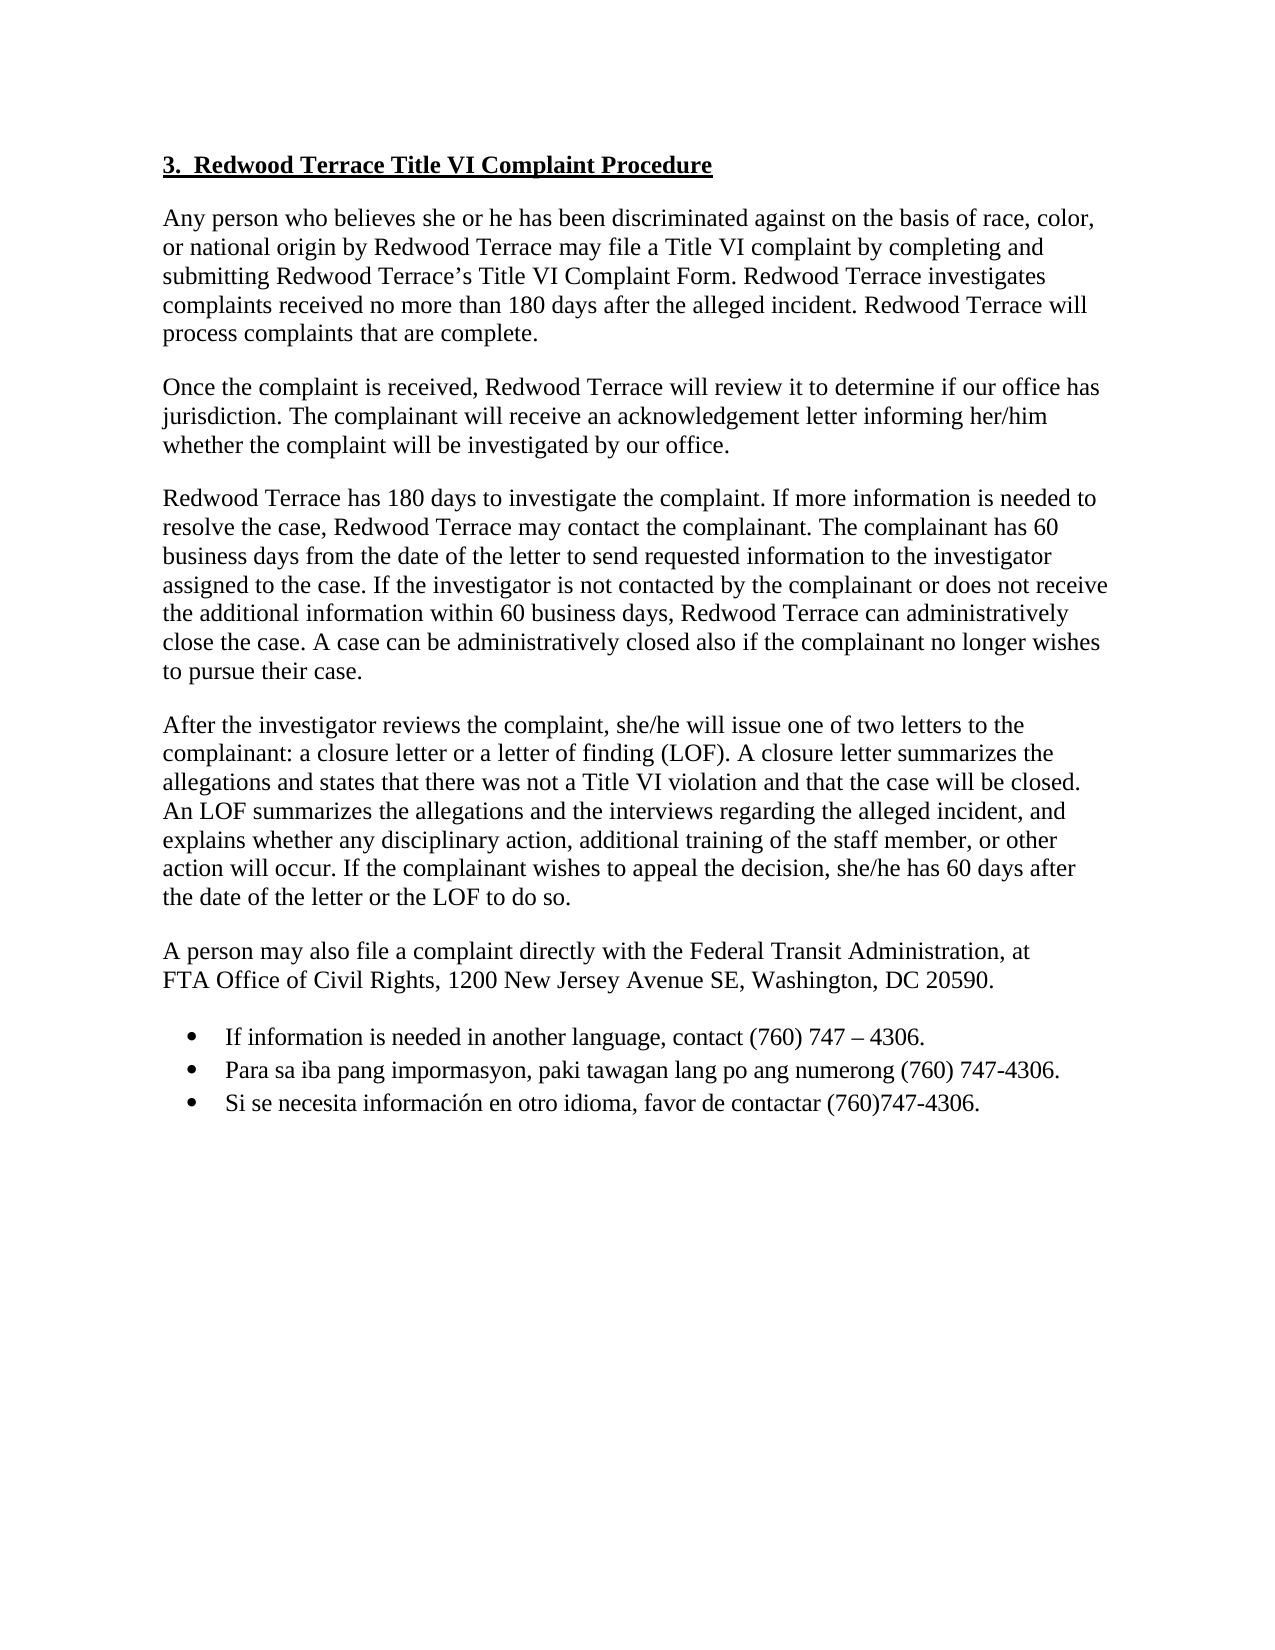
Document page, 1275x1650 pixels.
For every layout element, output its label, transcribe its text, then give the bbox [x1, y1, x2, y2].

list If information is needed in another language, contact (760) 747 – 4306. [187, 1022, 1125, 1051]
text Redwood Terrace has 180 days to investigate the complaint. If more information is needed to resolve the case, Redwood Terrace may contact the complainant. The complainant has 60 business days from the date of the letter to send requested information to the investigator assigned to the case. If the investigator is not contacted by the complainant or does not receive the additional information within 60 business days, Redwood Terrace can administratively close the case. A case can be administratively closed also if the complainant no longer wishes to pursue their case. [162, 483, 1121, 685]
list Si se necesita información en otro idioma, favor de contactar (760)747-4306. [187, 1088, 1125, 1117]
text Once the complaint is received, Redwood Terrace will review it to determine if our office has jurisdiction. The complainant will receive an acknowledgement letter informing her/him whether the complaint will be investigated by our office. [162, 372, 1117, 458]
text Any person who believes she or he has been discriminated against on the basis of race, color, or national origin by Redwood Terrace may file a Title VI complaint by completing and submitting Redwood Terrace’s Title VI Complaint Form. Redwood Terrace investigates complaints received no more than 180 days after the alleged incident. Redwood Terrace will process complaints that are complete. [162, 203, 1105, 347]
list Para sa iba pang impormasyon, paki tawagan lang po ang numerong (760) 747-4306. [187, 1055, 1125, 1084]
text After the investigator reviews the complaint, she/he will issue one of two letters to the complainant: a closure letter or a letter of finding (LOF). A closure letter summarizes the allegations and states that there was not a Title VI violation and that the case will be closed. An LOF summarizes the allegations and the interviews regarding the alleged incident, and explains whether any disciplinary action, additional training of the staff member, or other action will occur. If the complainant wishes to appeal the decision, she/he has 60 days after the date of the letter or the LOF to do so. [162, 710, 1106, 911]
text A person may also file a complaint directly with the Federal Transit Administration, at FTA Office of Civil Rights, 1200 New Jersey Avenue SE, Washington, DC 20590. [162, 936, 1066, 993]
text 3. Redwood Terrace Title VI Complaint Procedure [162, 150, 1127, 178]
